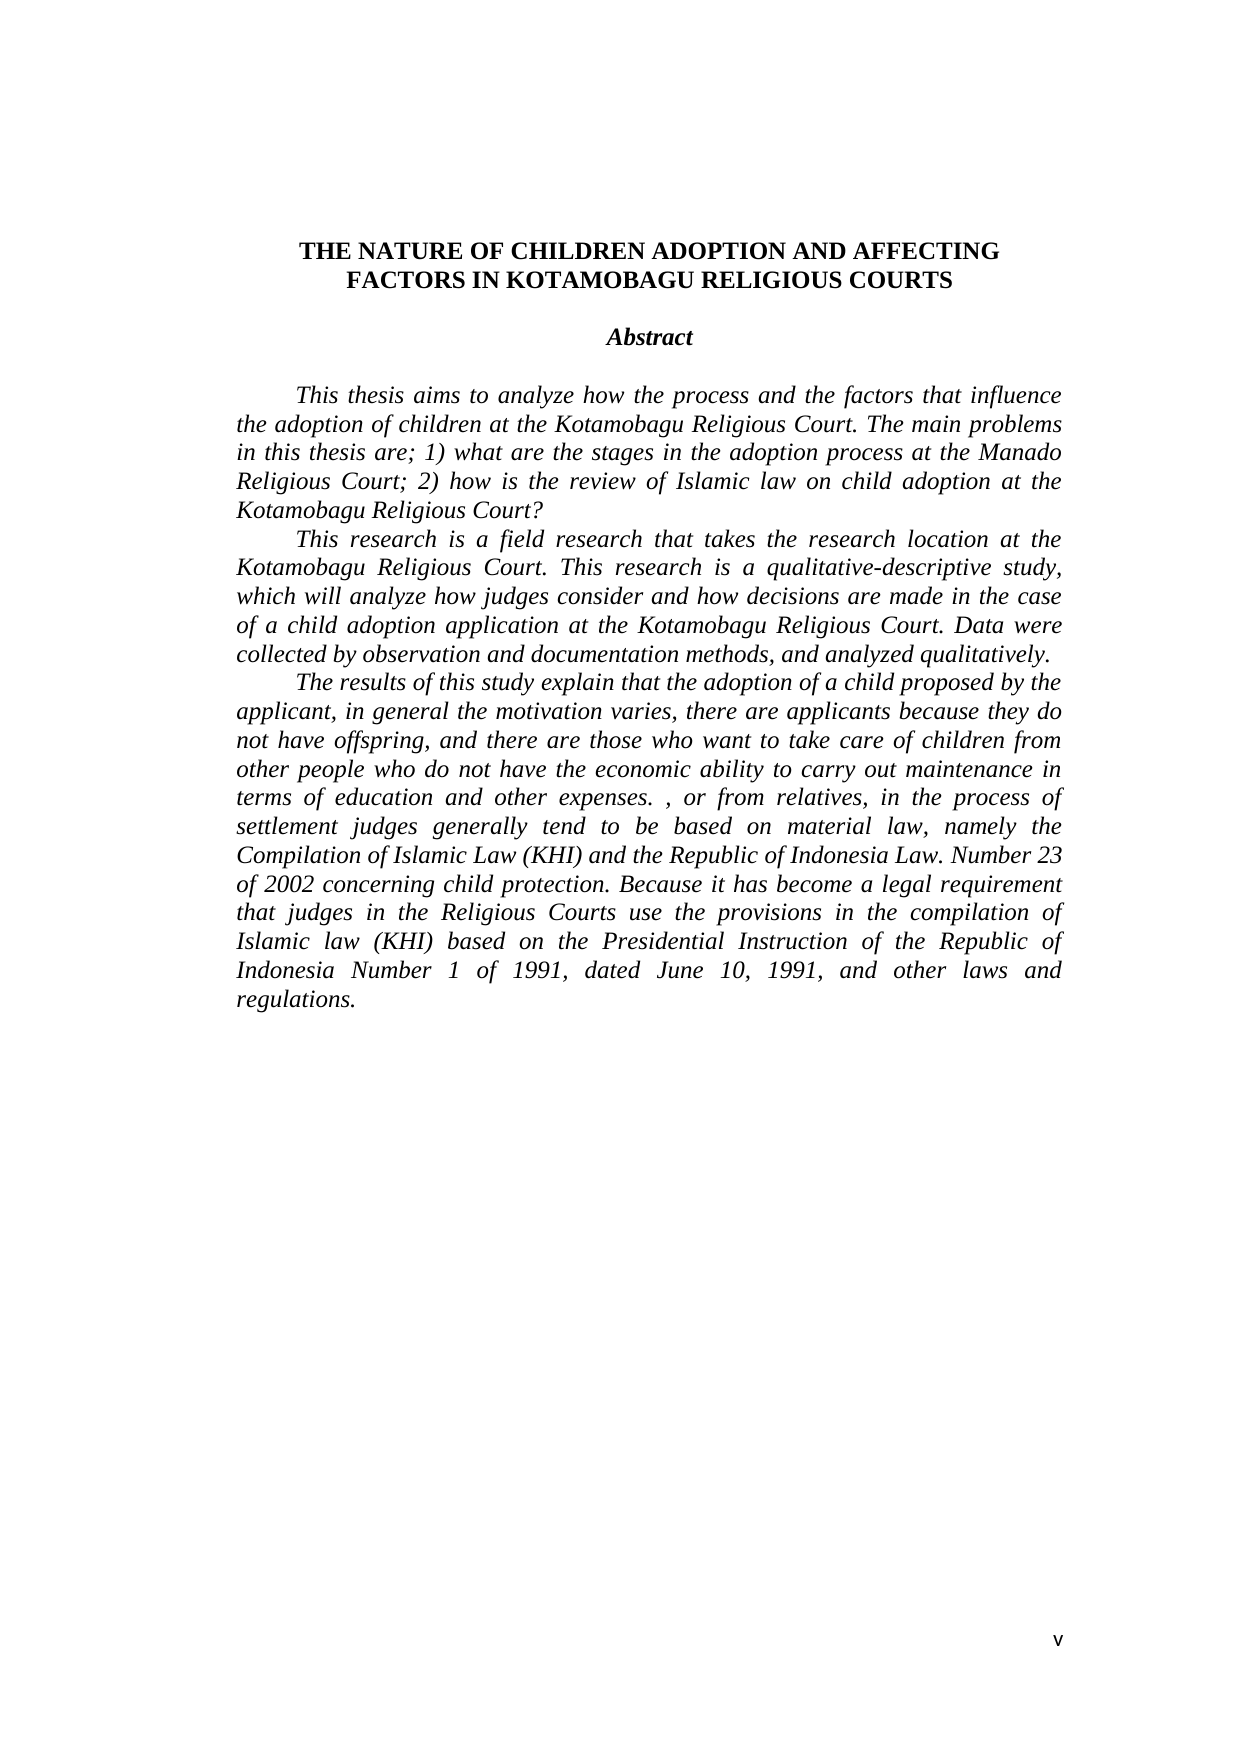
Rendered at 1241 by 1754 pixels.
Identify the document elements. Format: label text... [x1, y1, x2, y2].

text Abstract [236, 322, 1063, 351]
text THE NATURE OF CHILDREN ADOPTION AND AFFECTING FACTORS IN KOTAMOBAGU RELIGIOUS COURTS [236, 236, 1063, 294]
text The results of this study explain that the adoption of a child proposed by the applicant, in general the motivation varies, there are applicants because they do not have offspring, and there are those who want to take care of children from other people who do not have the economic ability to carry out maintenance in terms of education and other expenses. , or from relatives, in the process of settlement judges generally tend to be based on material law, namely the Compilation of Islamic Law (KHI) and the Republic of Indonesia Law. Number 23 of 2002 concerning child protection. Because it has become a legal requirement that judges in the Religious Courts use the provisions in the compilation of Islamic law (KHI) based on the Presidential Instruction of the Republic of Indonesia Number 1 of 1991, dated June 10, 1991, and other laws and regulations. [236, 667, 1063, 1012]
text This research is a field research that takes the research location at the Kotamobagu Religious Court. This research is a qualitative-descriptive study, which will analyze how judges consider and how decisions are made in the case of a child adoption application at the Kotamobagu Religious Court. Data were collected by observation and documentation methods, and analyzed qualitatively. [236, 524, 1063, 667]
text This thesis aims to analyze how the process and the factors that influence the adoption of children at the Kotamobagu Religious Court. The main problems in this thesis are; 1) what are the stages in the adoption process at the Manado Religious Court; 2) how is the review of Islamic law on child adoption at the Kotamobagu Religious Court? [236, 380, 1063, 524]
